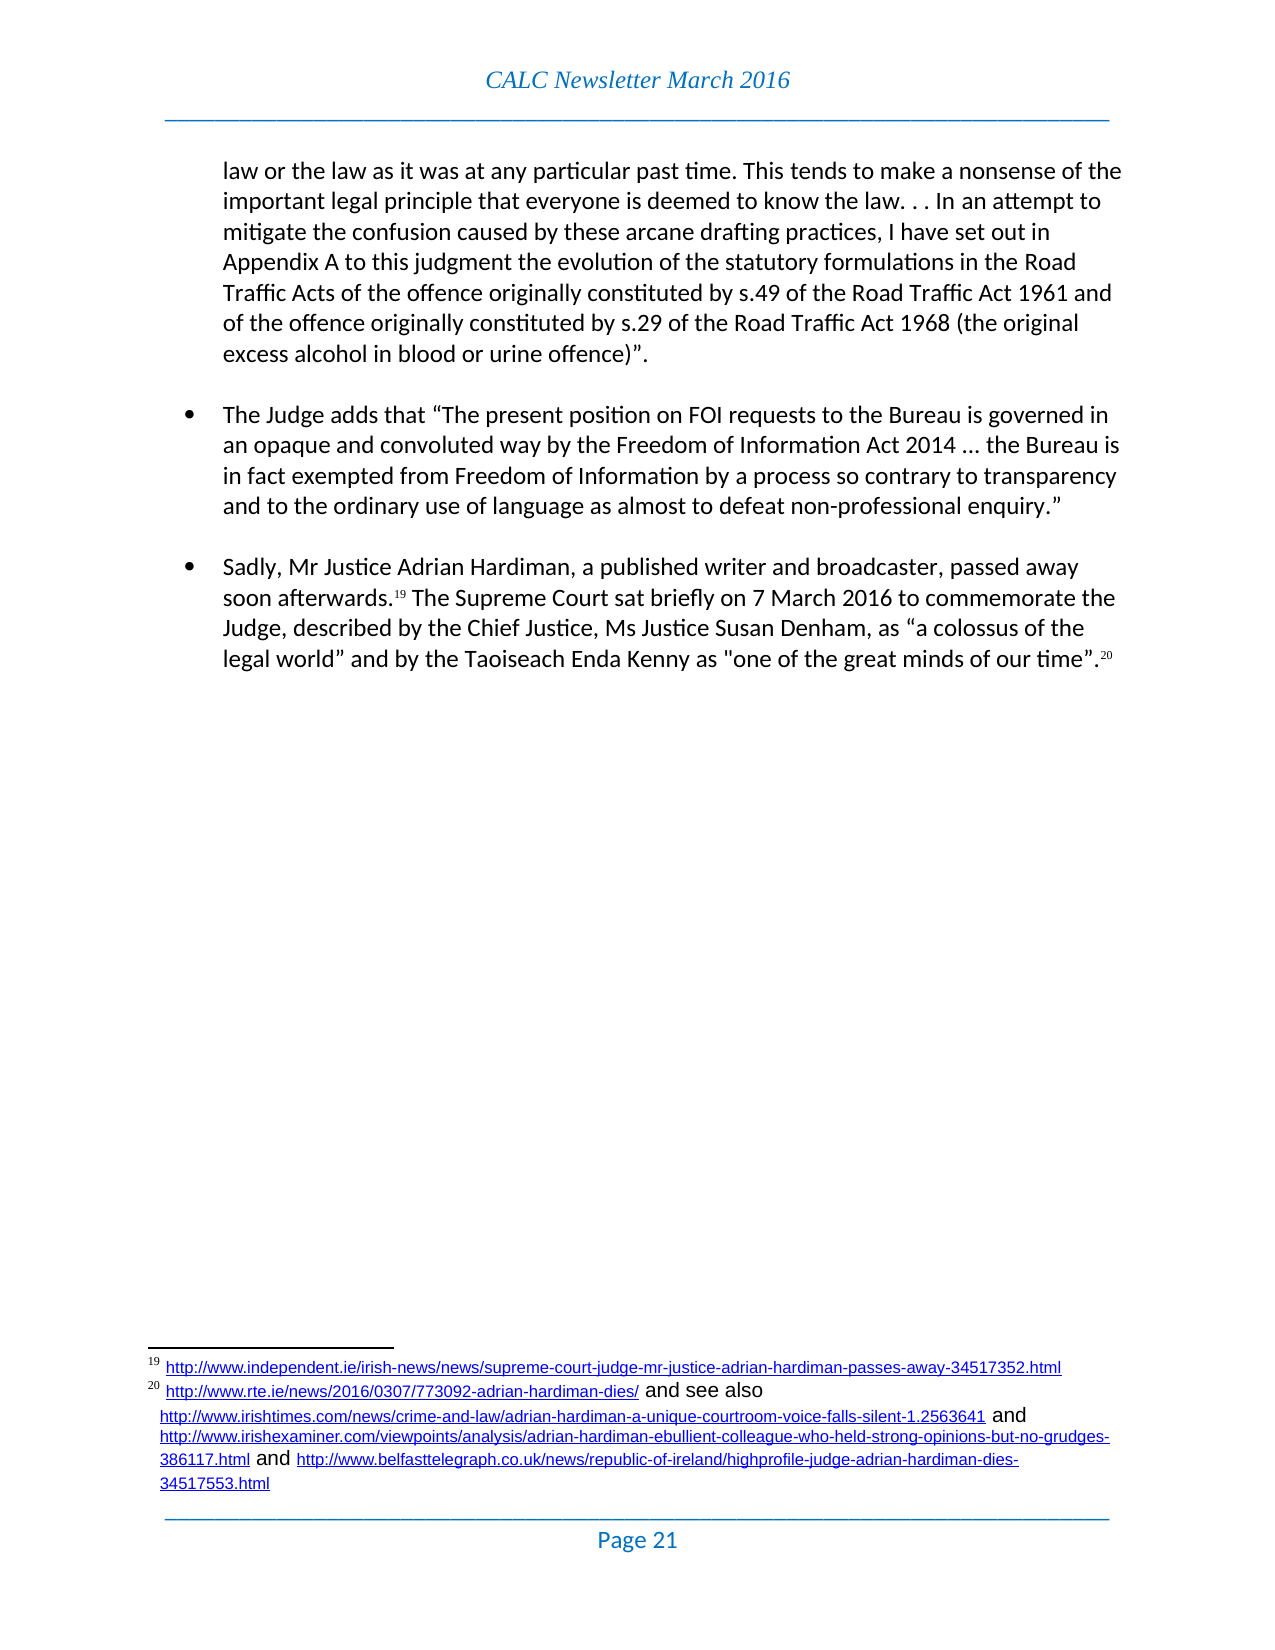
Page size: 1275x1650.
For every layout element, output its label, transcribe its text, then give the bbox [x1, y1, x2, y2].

list Sadly, Mr Justice Adrian Hardiman, a published writer and broadcaster, passed away soon afterwards. The Supreme Court sat briefly on 7 March 2016 to commemorate the Judge, described by the Chief Justice, Ms Justice Susan Denham, as “a colossus of the legal world” and by the Taoiseach Enda Kenny as "one of the great minds of our time”. [185, 552, 1127, 674]
list The Judge adds that “The present position on FOI requests to the Bureau is governed in an opaque and convoluted way by the Freedom of Information Act 2014 ... the Bureau is in fact exempted from Freedom of Information by a process so contrary to transparency and to the ordinary use of language as almost to defeat non-professional enquiry.” [185, 399, 1127, 521]
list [185, 155, 1127, 368]
